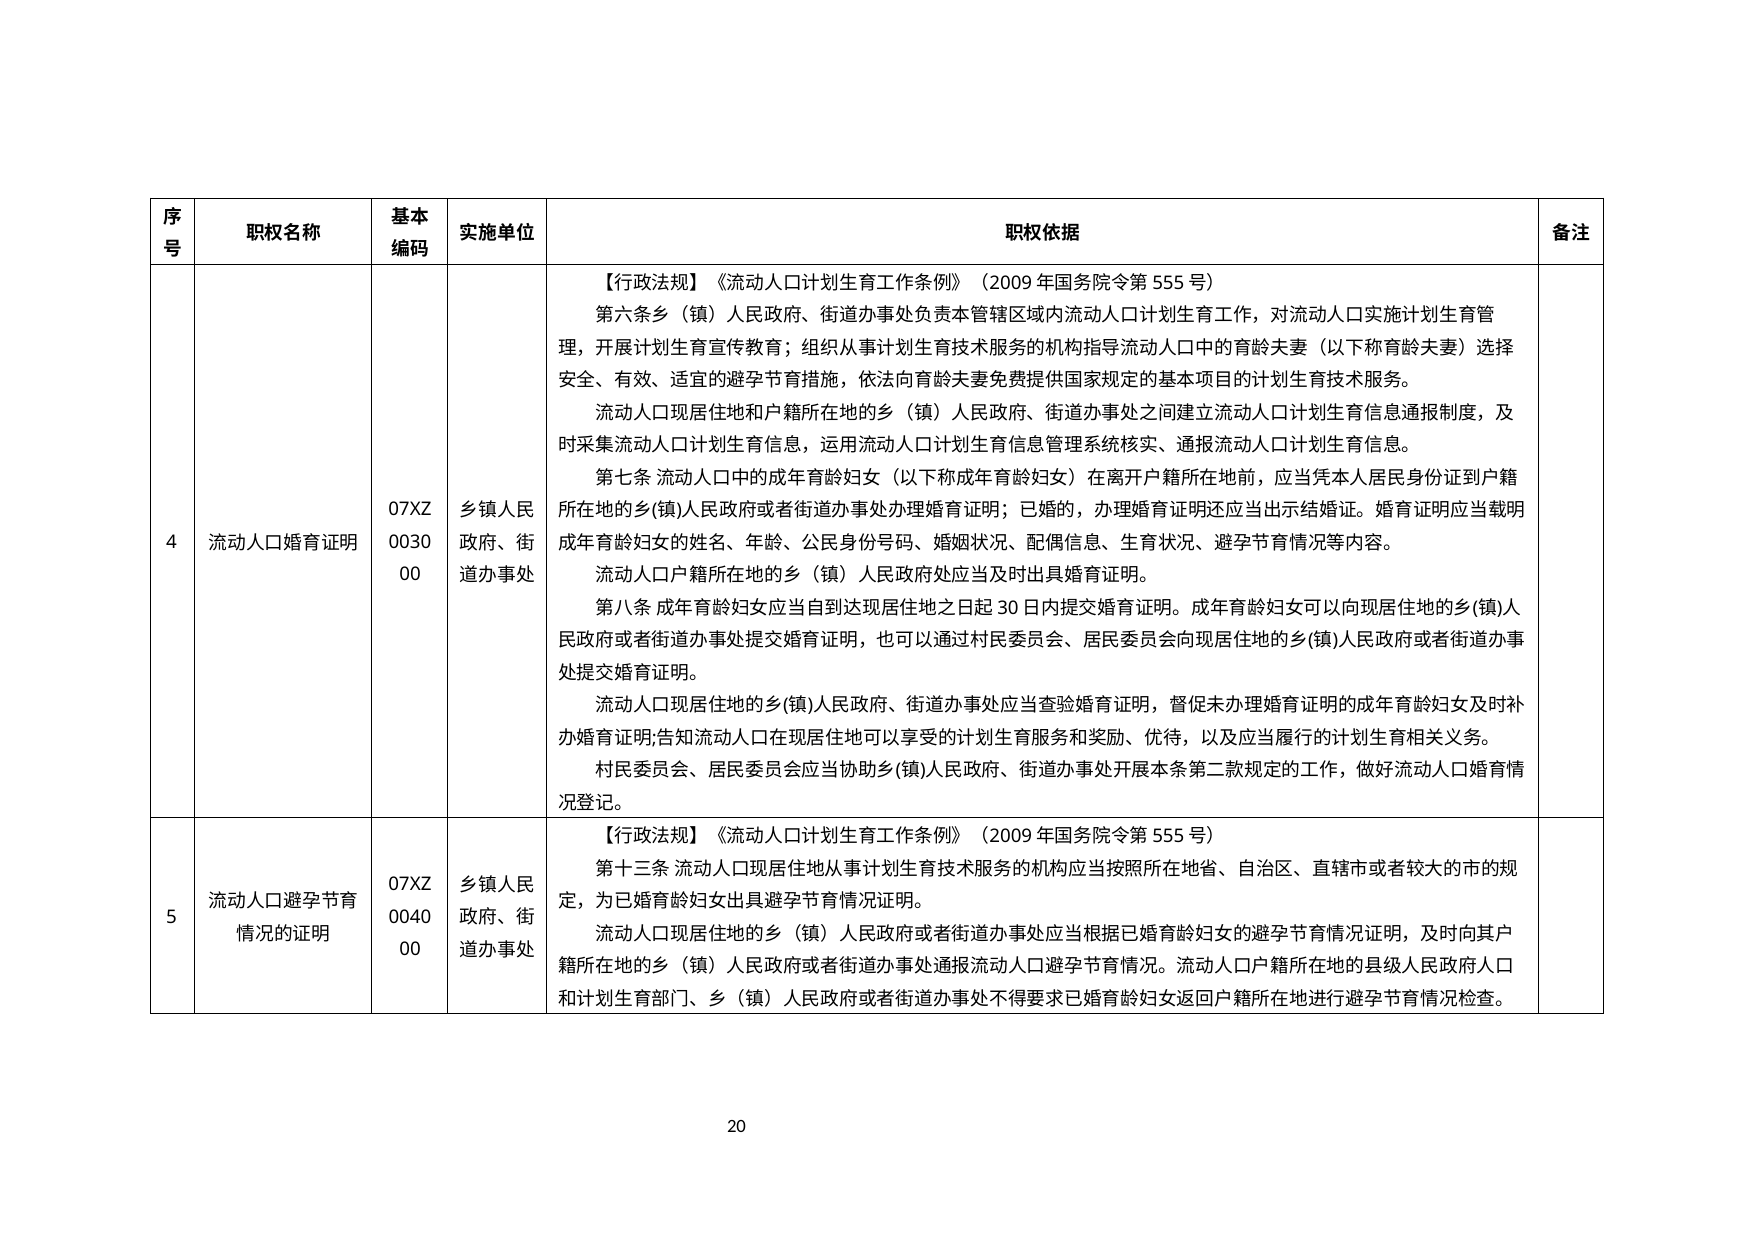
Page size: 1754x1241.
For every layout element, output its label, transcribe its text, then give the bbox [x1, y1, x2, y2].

table_cell 【行政法规】《流动人口计划生育工作条例》（2009年国务院令第555号） 第十三条 流动人口现居住地从事计划生育技术服务的机构应当按照所在地省、自治区、直辖市或者较大的市的规定，为已婚育龄妇女出具避孕节育情况证明。 流动人口现居住地的乡（镇）人民政府或者街道办事处应当根据已婚育龄妇女的避孕节育情况证明，及时向其户籍所在地的乡（镇）人民政府或者街道办事处通报流动人口避孕节育情况。流动人口户籍所在地的县级人民政府人口和计划生育部门、乡（镇）人民政府或者街道办事处不得要求已婚育龄妇女返回户籍所在地进行避孕节育情况检查。 [547, 818, 1538, 1013]
table_header 备注 [1539, 199, 1603, 264]
table_header 职权名称 [195, 199, 371, 264]
table_header 序号 [151, 199, 194, 264]
table_header 基本编码 [372, 199, 447, 264]
table_cell 乡镇人民政府、街道办事处 [448, 265, 546, 817]
table_cell 07XZ003000 [372, 265, 447, 817]
table_cell [1539, 265, 1603, 817]
table_cell 流动人口婚育证明 [195, 265, 371, 817]
table_cell [151, 265, 194, 817]
table_cell 【行政法规】《流动人口计划生育工作条例》（2009年国务院令第555号） 第六条乡（镇）人民政府、街道办事处负责本管辖区域内流动人口计划生育工作，对流动人口实施计划生育管理，开展计划生育宣传教育；组织从事计划生育技术服务的机构指导流动人口中的育龄夫妻（以下称育龄夫妻）选择安全、有效、适宜的避孕节育措施，依法向育龄夫妻免费提供国家规定的基本项目的计划生育技术服务。 流动人口现居住地和户籍所在地的乡（镇）人民政府、街道办事处之间建立流动人口计划生育信息通报制度，及时采集流动人口计划生育信息，运用流动人口计划生育信息管理系统核实、通报流动人口计划生育信息。 第七条 流动人口中的成年育龄妇女（以下称成年育龄妇女）在离开户籍所在地前，应当凭本人居民身份证到户籍所在地的乡(镇)人民政府或者街道办事处办理婚育证明；已婚的，办理婚育证明还应当出示结婚证。婚育证明应当载明成年育龄妇女的姓名、年龄、公民身份号码、婚姻状况、配偶信息、生育状况、避孕节育情况等内容。 流动人口户籍所在地的乡（镇）人民政府处应当及时出具婚育证明。 第八条 成年育龄妇女应当自到达现居住地之日起30日内提交婚育证明。成年育龄妇女可以向现居住地的乡(镇)人民政府或者街道办事处提交婚育证明，也可以通过村民委员会、居民委员会向现居住地的乡(镇)人民政府或者街道办事处提交婚育证明。 流动人口现居住地的乡(镇)人民政府、街道办事处应当查验婚育证明，督促未办理婚育证明的成年育龄妇女及时补办婚育证明;告知流动人口在现居住地可以享受的计划生育服务和奖励、优待，以及应当履行的计划生育相关义务。 村民委员会、居民委员会应当协助乡(镇)人民政府、街道办事处开展本条第二款规定的工作，做好流动人口婚育情况登记。 [547, 265, 1538, 817]
table_cell 07XZ004000 [372, 818, 447, 1013]
table_header 职权依据 [547, 199, 1538, 264]
table_header 实施单位 [448, 199, 546, 264]
table_cell 乡镇人民政府、街道办事处 [448, 818, 546, 1013]
table_cell [1539, 818, 1603, 1013]
table_cell 流动人口避孕节育情况的证明 [195, 818, 371, 1013]
table_cell [151, 818, 194, 1013]
